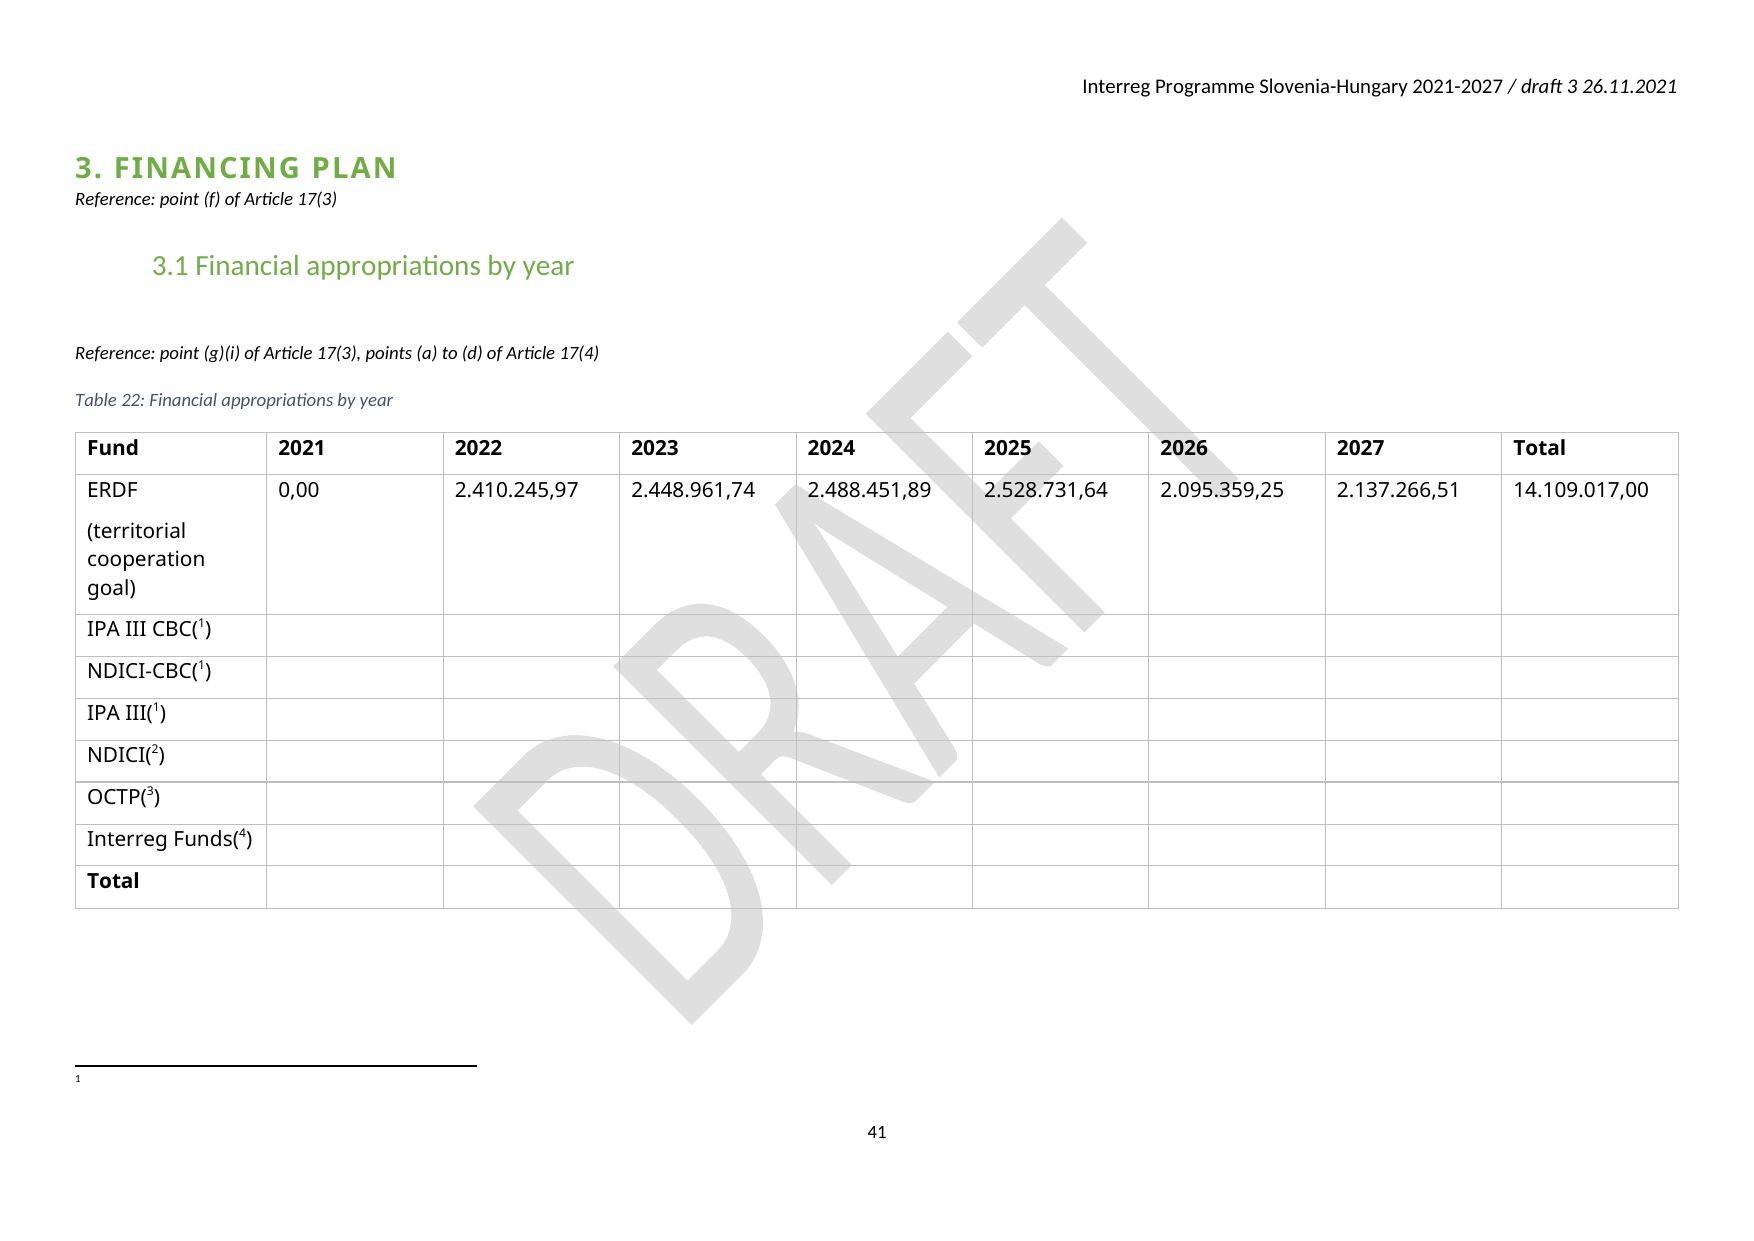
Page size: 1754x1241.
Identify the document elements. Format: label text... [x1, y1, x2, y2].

table_cell [797, 866, 972, 907]
table_cell [1326, 615, 1501, 656]
table_cell [444, 615, 619, 656]
table_cell [444, 783, 619, 823]
table_cell 2.137.266,51 [1326, 475, 1501, 613]
table_header 2026 [1149, 433, 1325, 474]
table_cell [620, 615, 796, 656]
table_cell [797, 783, 972, 823]
table_header 2024 [797, 433, 972, 474]
table_cell [444, 657, 619, 697]
text Reference: point (g)(i) of Article 17(3), points (a) to (d) of Article 17(4) [75, 341, 1679, 364]
table_cell [1326, 657, 1501, 697]
table_header Total [1502, 433, 1678, 474]
table_cell [620, 825, 796, 865]
table_cell [267, 699, 443, 739]
table_cell 2.488.451,89 [797, 475, 972, 613]
table_cell [267, 783, 443, 823]
table_cell 14.109.017,00 [1502, 475, 1678, 613]
text Reference: point (f) of Article 17(3) [75, 187, 1679, 210]
text Table 22: Financial appropriations by year [75, 388, 1679, 411]
table_cell NDICI(2) [76, 741, 266, 781]
table_cell [1502, 615, 1678, 656]
table_cell IPA III CBC(1) [76, 615, 266, 656]
table_cell [1149, 783, 1325, 823]
table_cell [620, 741, 796, 781]
table_cell IPA III() [76, 699, 266, 739]
table_cell [1502, 699, 1678, 739]
table_cell [1149, 657, 1325, 697]
table_cell [1149, 825, 1325, 865]
table_header 2021 [267, 433, 443, 474]
table_cell 2.448.961,74 [620, 475, 796, 613]
table_cell [973, 741, 1148, 781]
table_cell [620, 657, 796, 697]
table_cell [1326, 825, 1501, 865]
table_cell [620, 783, 796, 823]
table_cell [797, 825, 972, 865]
table_cell [267, 657, 443, 697]
table_header 2022 [444, 433, 619, 474]
table_cell [444, 825, 619, 865]
table_cell [620, 866, 796, 907]
table_cell 0,00 [267, 475, 443, 613]
table_cell [1502, 825, 1678, 865]
table_cell [973, 615, 1148, 656]
table_cell [620, 699, 796, 739]
table_cell [1149, 741, 1325, 781]
table_cell [973, 783, 1148, 823]
table_cell [1502, 866, 1678, 907]
table_header 2025 [973, 433, 1148, 474]
table_cell NDICI-CBC(1) [76, 657, 266, 697]
table_cell [973, 866, 1148, 907]
table_cell [444, 866, 619, 907]
table_cell [444, 699, 619, 739]
table_cell [267, 615, 443, 656]
table_cell [1326, 866, 1501, 907]
table_cell [1326, 699, 1501, 739]
table_cell [973, 699, 1148, 739]
table_header 2027 [1326, 433, 1501, 474]
table_cell [973, 657, 1148, 697]
table_cell Interreg Funds(4) [76, 825, 266, 865]
table_cell [267, 825, 443, 865]
table_cell [1149, 866, 1325, 907]
table_cell [797, 657, 972, 697]
table_cell Total [76, 866, 266, 907]
table_cell 2.410.245,97 [444, 475, 619, 613]
table_cell [1502, 783, 1678, 823]
table_cell 2.528.731,64 [973, 475, 1148, 613]
table_cell [1502, 657, 1678, 697]
table_cell [797, 741, 972, 781]
table_cell OCTP(3) [76, 783, 266, 823]
table_cell [797, 699, 972, 739]
table_cell [1149, 615, 1325, 656]
table_cell [797, 615, 972, 656]
table_cell [1326, 741, 1501, 781]
table_cell [1502, 741, 1678, 781]
table_cell ERDF (territorial cooperation goal) [76, 475, 266, 613]
table_cell [1326, 783, 1501, 823]
table_header 2023 [620, 433, 796, 474]
table_cell [973, 825, 1148, 865]
table_cell 2.095.359,25 [1149, 475, 1325, 613]
subtitle 3.1 Financial appropriations by year [152, 247, 574, 282]
table_cell [1149, 699, 1325, 739]
table_header Fund [76, 433, 266, 474]
subtitle 3. Financing plan [75, 147, 1679, 187]
table_cell [267, 866, 443, 907]
table_cell [267, 741, 443, 781]
table_cell [444, 741, 619, 781]
